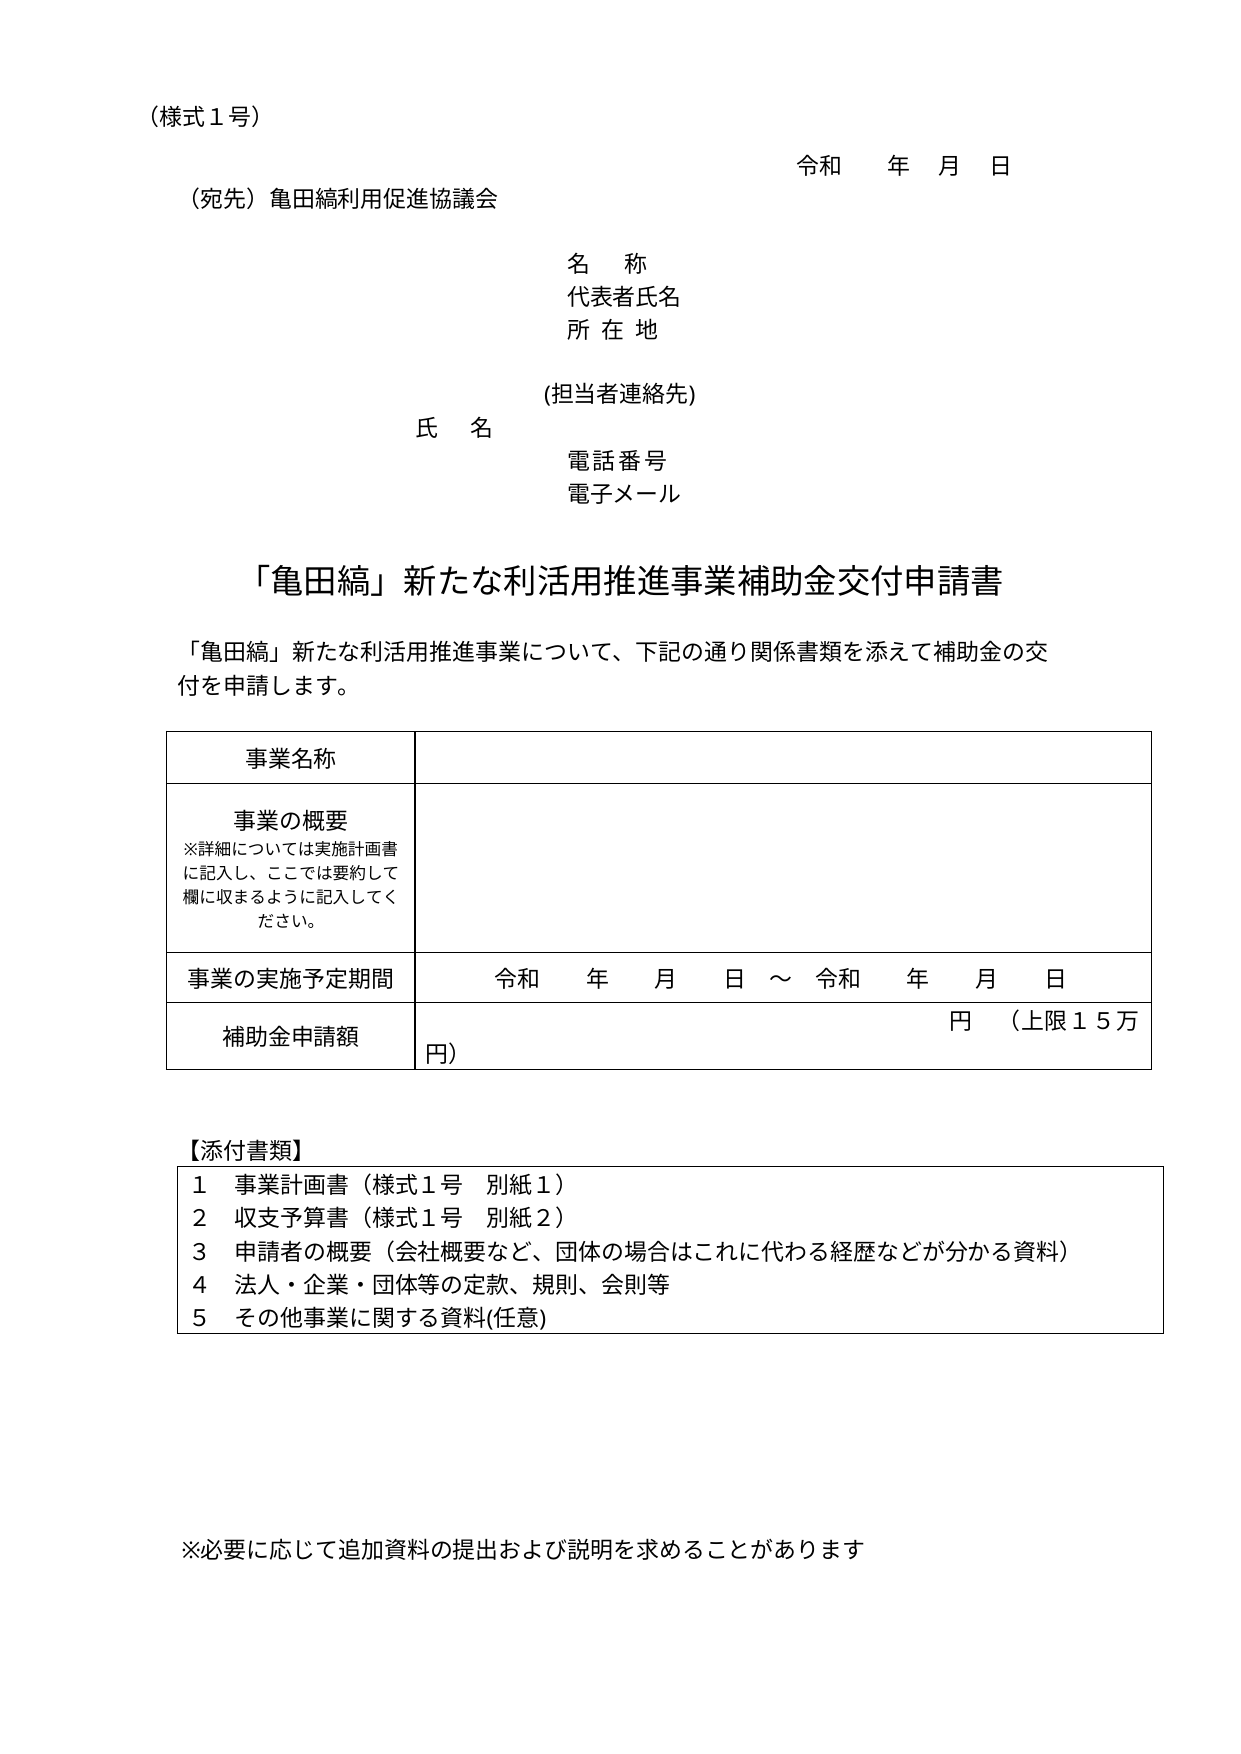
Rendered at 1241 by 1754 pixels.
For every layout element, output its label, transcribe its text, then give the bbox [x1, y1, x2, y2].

text （宛先）亀田縞利用促進協議会 [177, 181, 1063, 214]
table_cell 事業の概要 ※詳細については実施計画書に記入し、ここでは要約して欄に収まるように記入してください。 [167, 784, 414, 952]
table_header [416, 732, 1151, 783]
table_header 事業名称 [167, 732, 414, 783]
text 「亀田縞」新たな利活用推進事業について、下記の通り関係書類を添えて補助金の交付を申請します。 [177, 634, 1063, 701]
text 所在地 [177, 312, 1063, 345]
table_header １ 事業計画書（様式１号 別紙１） ２ 収支予算書（様式１号 別紙２） ３ 申請者の概要（会社概要など、団体の場合はこれに代わる経歴などが分かる資料） ４ 法人・企業・団体等の定款、規則、会則等 ５ その他事業に関する資料(任意) [178, 1167, 1163, 1333]
text 「亀田縞」新たな利活用推進事業補助金交付申請書 [177, 555, 1063, 603]
text 代表者氏名 [177, 279, 1063, 312]
table_cell 補助金申請額 [167, 1003, 414, 1069]
text 令和 年 月 日 [177, 148, 1063, 181]
table_cell 円 （上限１５万円） [416, 1003, 1151, 1069]
text (担当者連絡先) [177, 376, 1063, 410]
table_cell [416, 784, 1151, 952]
table_cell 令和 年 月 日 ～ 令和 年 月 日 [416, 953, 1151, 1002]
text 電子メール [177, 476, 1063, 509]
text 【添付書類】 [177, 1133, 1063, 1166]
table_cell 事業の実施予定期間 [167, 953, 414, 1002]
text 氏名 [177, 410, 1063, 443]
text 名称 [177, 245, 1063, 279]
text 電話番号 [177, 443, 1063, 476]
